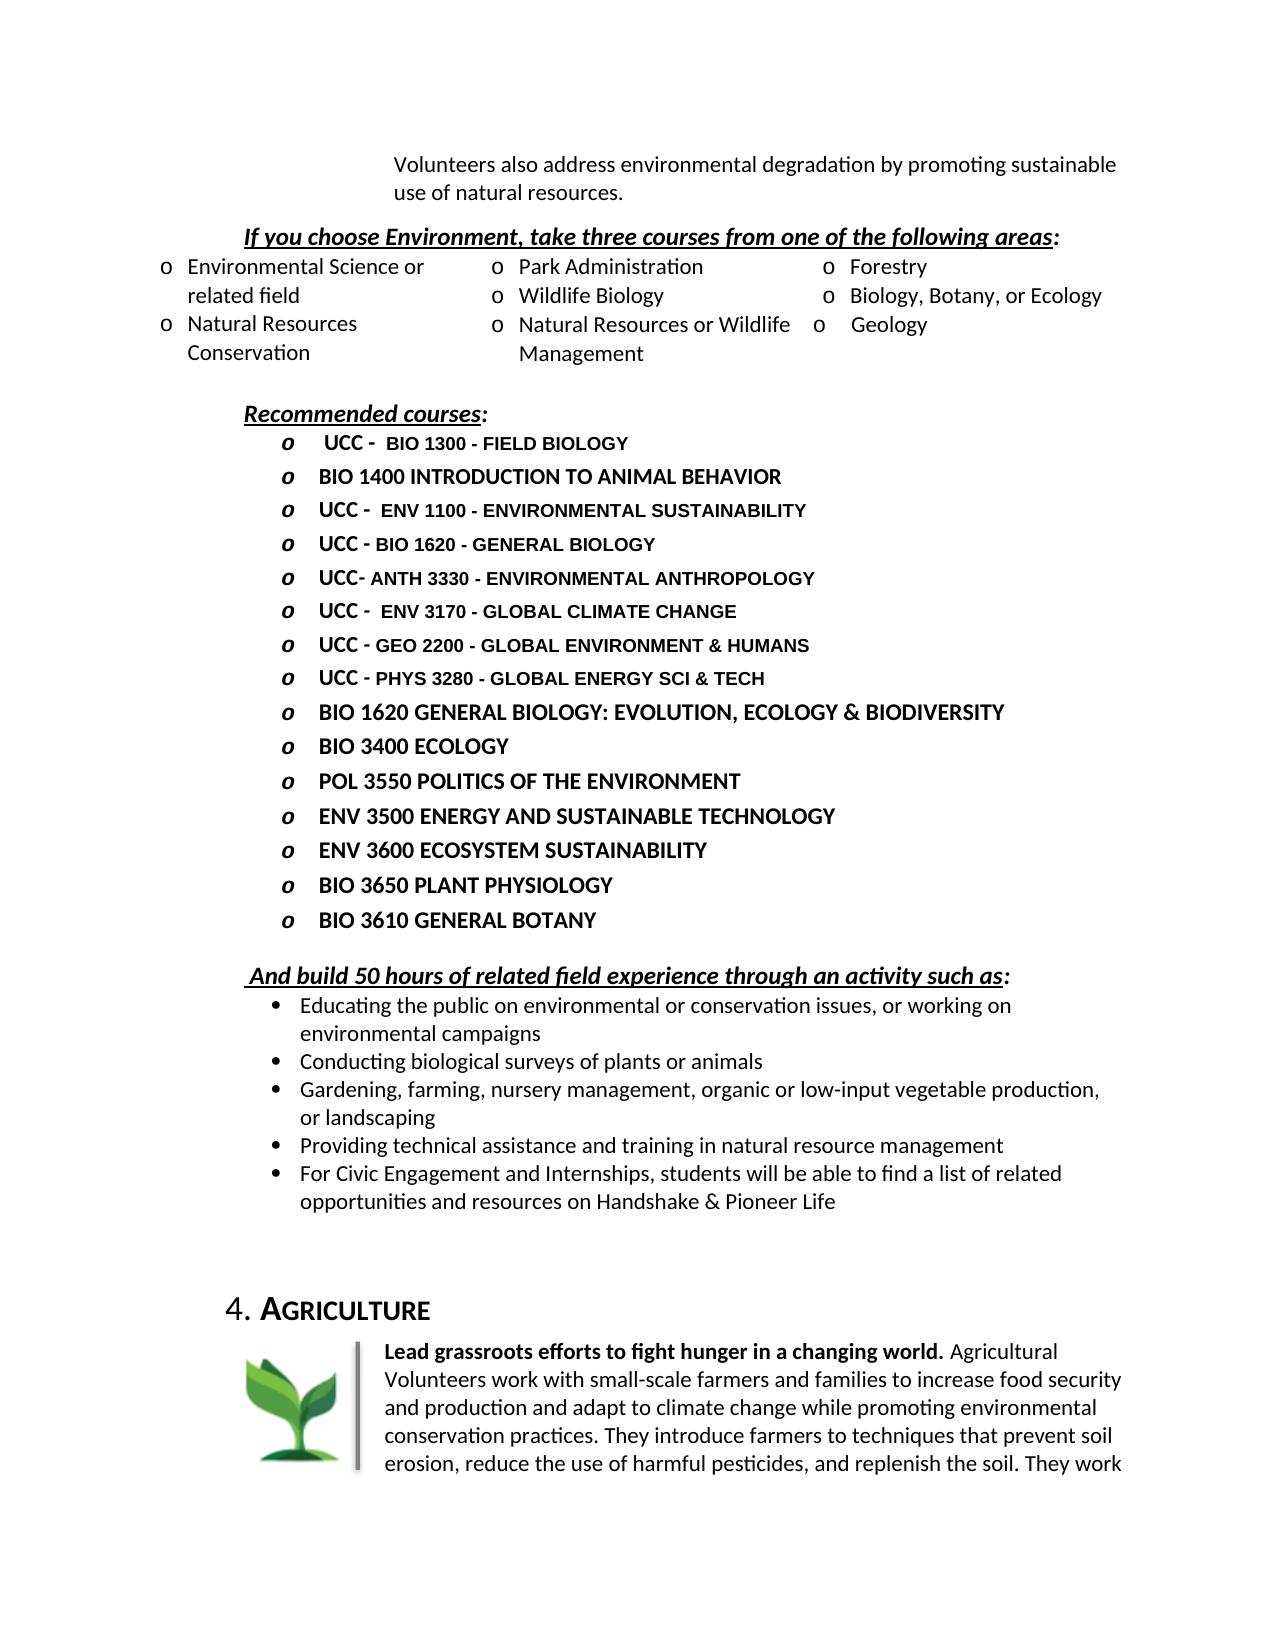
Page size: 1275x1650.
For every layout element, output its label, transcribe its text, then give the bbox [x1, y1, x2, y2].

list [384, 1337, 1125, 1477]
list UCC - ENV 1100 - ENVIRONMENTAL SUSTAINABILITY [281, 496, 1125, 525]
text If you choose Environment, take three courses from one of the following areas: [244, 221, 1125, 252]
text Recommended courses: [244, 398, 1125, 428]
list 4. Agriculture [225, 1286, 1125, 1329]
list UCC - BIO 1620 - GENERAL BIOLOGY [281, 529, 1125, 558]
list Providing technical assistance and training in natural resource management [272, 1131, 1125, 1159]
list BIO 1620 GENERAL BIOLOGY: EVOLUTION, ECOLOGY & BIODIVERSITY [281, 697, 1125, 727]
list Natural Resources or Wildlife Management [491, 310, 794, 367]
list UCC - BIO 1300 - FIELD BIOLOGY [281, 428, 1125, 458]
list UCC - PHYS 3280 - GLOBAL ENERGY SCI & TECH [281, 663, 1125, 692]
list Conducting biological surveys of plants or animals [272, 1047, 1125, 1075]
list ENV 3600 ECOSYSTEM SUSTAINABILITY [281, 836, 1125, 866]
list UCC - ENV 3170 - GLOBAL CLIMATE CHANGE [281, 596, 1125, 625]
list Gardening, farming, nursery management, organic or low-input vegetable production, or landscaping [272, 1075, 1125, 1131]
list Park Administration [491, 252, 794, 281]
list Natural Resources Conservation [159, 309, 462, 366]
list Educating the public on environmental or conservation issues, or working on environmental campaigns [272, 991, 1125, 1047]
list BIO 1400 INTRODUCTION TO ANIMAL BEHAVIOR [281, 462, 1125, 491]
list BIO 3610 GENERAL BOTANY [281, 905, 1125, 935]
list BIO 3650 PLANT PHYSIOLOGY [281, 870, 1125, 900]
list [394, 150, 1125, 206]
list Forestry [822, 252, 1125, 281]
list UCC - GEO 2200 - GLOBAL ENVIRONMENT & HUMANS [281, 630, 1125, 659]
text And build 50 hours of related field experience through an activity such as: [244, 960, 1125, 991]
list ENV 3500 ENERGY AND SUSTAINABLE TECHNOLOGY [281, 801, 1125, 831]
list Geology [812, 310, 1125, 339]
list POL 3550 POLITICS OF THE ENVIRONMENT [281, 766, 1125, 796]
list UCC- ANTH 3330 - ENVIRONMENTAL ANTHROPOLOGY [281, 563, 1125, 592]
picture [239, 1352, 344, 1468]
list Wildlife Biology [491, 281, 794, 310]
list Environmental Science or related field [159, 252, 462, 309]
list Biology, Botany, or Ecology [822, 281, 1125, 310]
list BIO 3400 ECOLOGY [281, 731, 1125, 762]
list For Civic Engagement and Internships, students will be able to find a list of related opportunities and resources on Handshake & Pioneer Life [272, 1159, 1125, 1215]
